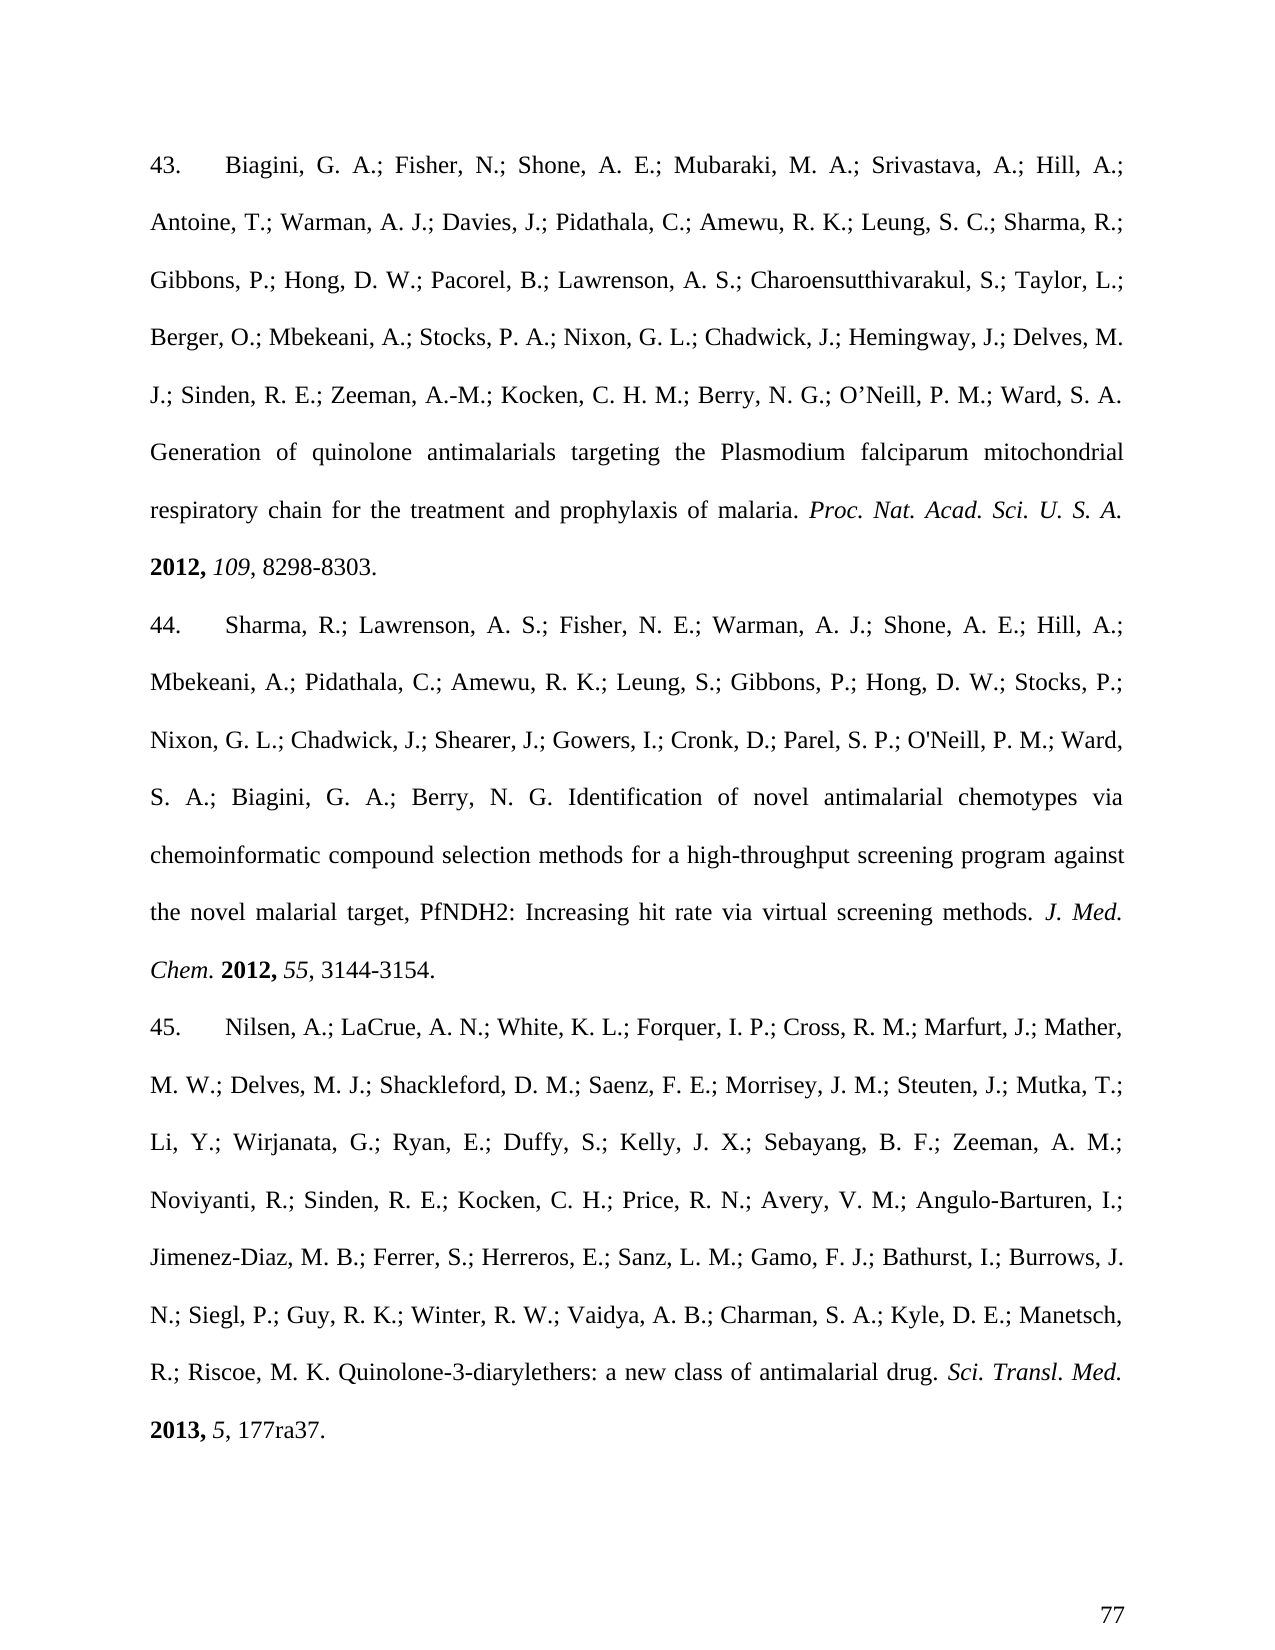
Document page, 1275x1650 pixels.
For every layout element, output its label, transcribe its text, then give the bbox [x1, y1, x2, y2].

text 45. Nilsen, A.; LaCrue, A. N.; White, K. L.; Forquer, I. P.; Cross, R. M.; Marfurt, J.; Mather, M. W.; Delves, M. J.; Shackleford, D. M.; Saenz, F. E.; Morrisey, J. M.; Steuten, J.; Mutka, T.; Li, Y.; Wirjanata, G.; Ryan, E.; Duffy, S.; Kelly, J. X.; Sebayang, B. F.; Zeeman, A. M.; Noviyanti, R.; Sinden, R. E.; Kocken, C. H.; Price, R. N.; Avery, V. M.; Angulo-Barturen, I.; Jimenez-Diaz, M. B.; Ferrer, S.; Herreros, E.; Sanz, L. M.; Gamo, F. J.; Bathurst, I.; Burrows, J. N.; Siegl, P.; Guy, R. K.; Winter, R. W.; Vaidya, A. B.; Charman, S. A.; Kyle, D. E.; Manetsch, R.; Riscoe, M. K. Quinolone-3-diarylethers: a new class of antimalarial drug. Sci. Transl. Med. 2013, 5, 177ra37. [150, 1012, 1125, 1444]
text 43. Biagini, G. A.; Fisher, N.; Shone, A. E.; Mubaraki, M. A.; Srivastava, A.; Hill, A.; Antoine, T.; Warman, A. J.; Davies, J.; Pidathala, C.; Amewu, R. K.; Leung, S. C.; Sharma, R.; Gibbons, P.; Hong, D. W.; Pacorel, B.; Lawrenson, A. S.; Charoensutthivarakul, S.; Taylor, L.; Berger, O.; Mbekeani, A.; Stocks, P. A.; Nixon, G. L.; Chadwick, J.; Hemingway, J.; Delves, M. J.; Sinden, R. E.; Zeeman, A.-M.; Kocken, C. H. M.; Berry, N. G.; O’Neill, P. M.; Ward, S. A. Generation of quinolone antimalarials targeting the Plasmodium falciparum mitochondrial respiratory chain for the treatment and prophylaxis of malaria. Proc. Nat. Acad. Sci. U. S. A. 2012, 109, 8298-8303. [150, 150, 1125, 581]
text 44. Sharma, R.; Lawrenson, A. S.; Fisher, N. E.; Warman, A. J.; Shone, A. E.; Hill, A.; Mbekeani, A.; Pidathala, C.; Amewu, R. K.; Leung, S.; Gibbons, P.; Hong, D. W.; Stocks, P.; Nixon, G. L.; Chadwick, J.; Shearer, J.; Gowers, I.; Cronk, D.; Parel, S. P.; O'Neill, P. M.; Ward, S. A.; Biagini, G. A.; Berry, N. G. Identification of novel antimalarial chemotypes via chemoinformatic compound selection methods for a high-throughput screening program against the novel malarial target, PfNDH2: Increasing hit rate via virtual screening methods. J. Med. Chem. 2012, 55, 3144-3154. [150, 610, 1125, 984]
